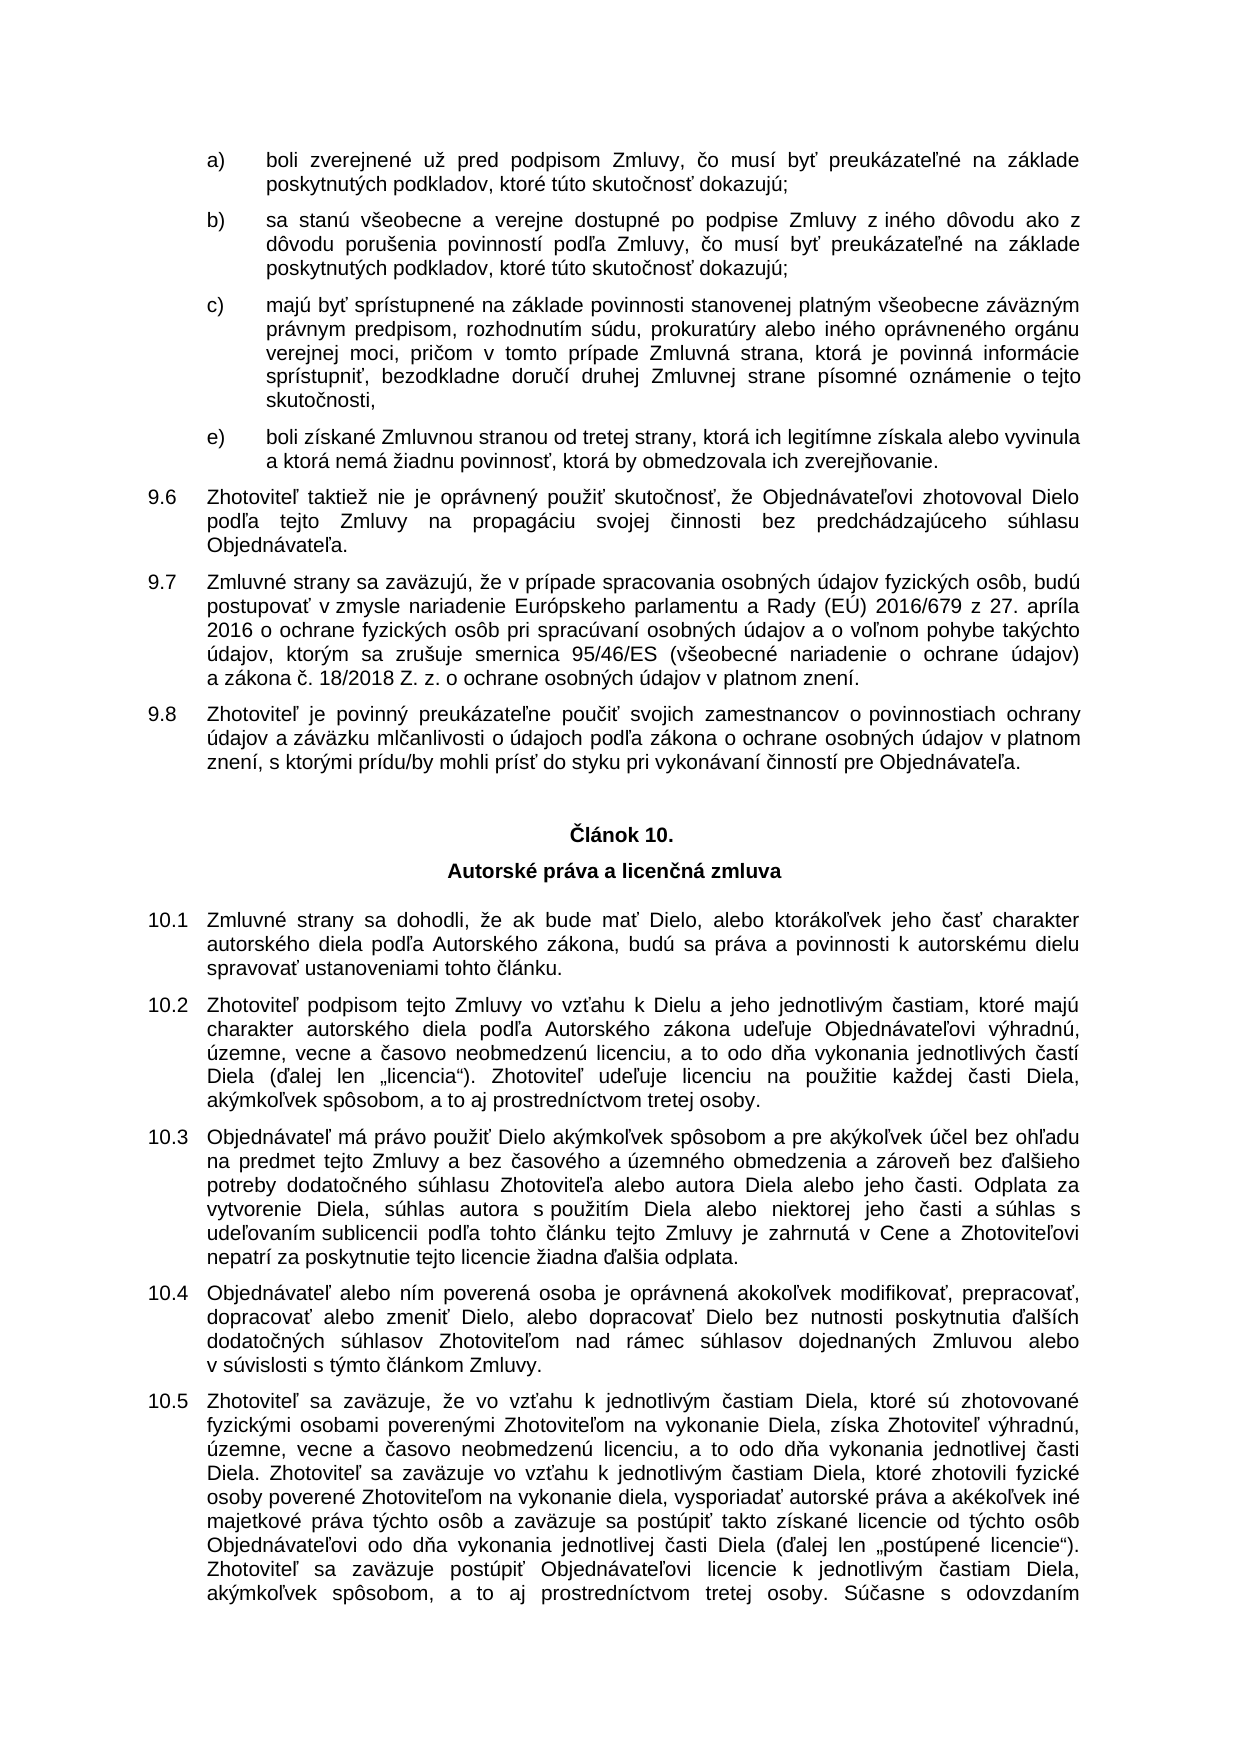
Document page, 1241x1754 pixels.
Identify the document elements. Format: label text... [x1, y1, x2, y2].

list Zhotoviteľ je povinný preukázateľne poučiť svojich zamestnancov o povinnostiach ochrany údajov a záväzku mlčanlivosti o údajoch podľa zákona o ochrane osobných údajov v platnom znení, s ktorými prídu/by mohli prísť do styku pri vykonávaní činností pre Objednávateľa. [148, 702, 1081, 774]
list Objednávateľ má právo použiť Dielo akýmkoľvek spôsobom a pre akýkoľvek účel bez ohľadu na predmet tejto Zmluvy a bez časového a územného obmedzenia a zároveň bez ďalšieho potreby dodatočného súhlasu Zhotoviteľa alebo autora Diela alebo jeho časti. Odplata za vytvorenie Diela, súhlas autora s použitím Diela alebo niektorej jeho časti a súhlas s udeľovaním sublicencii podľa tohto článku tejto Zmluvy je zahrnutá v Cene a Zhotoviteľovi nepatrí za poskytnutie tejto licencie žiadna ďalšia odplata. [148, 1125, 1081, 1268]
subtitle boli zverejnené už pred podpisom Zmluvy, čo musí byť preukázateľné na základe poskytnutých podkladov, ktoré túto skutočnosť dokazujú; [207, 148, 1081, 196]
list Zmluvné strany sa dohodli, že ak bude mať Dielo, alebo ktorákoľvek jeho časť charakter autorského diela podľa Autorského zákona, budú sa práva a povinnosti k autorskému dielu spravovať ustanoveniami tohto článku. [148, 908, 1081, 980]
list boli získané Zmluvnou stranou od tretej strany, ktorá ich legitímne získala alebo vyvinula a ktorá nemá žiadnu povinnosť, ktorá by obmedzovala ich zverejňovanie. [207, 425, 1081, 473]
list Zhotoviteľ taktiež nie je oprávnený použiť skutočnosť, že Objednávateľovi zhotovoval Dielo podľa tejto Zmluvy na propagáciu svojej činnosti bez predchádzajúceho súhlasu Objednávateľa. [148, 485, 1081, 557]
subtitle sa stanú všeobecne a verejne dostupné po podpise Zmluvy z iného dôvodu ako z dôvodu porušenia povinností podľa Zmluvy, čo musí byť preukázateľné na základe poskytnutých podkladov, ktoré túto skutočnosť dokazujú; [207, 208, 1081, 280]
list Zhotoviteľ podpisom tejto Zmluvy vo vzťahu k Dielu a jeho jednotlivým častiam, ktoré majú charakter autorského diela podľa Autorského zákona udeľuje Objednávateľovi výhradnú, územne, vecne a časovo neobmedzenú licenciu, a to odo dňa vykonania jednotlivých častí Diela (ďalej len „licencia“). Zhotoviteľ udeľuje licenciu na použitie každej časti Diela, akýmkoľvek spôsobom, a to aj prostredníctvom tretej osoby. [148, 992, 1081, 1112]
list Objednávateľ alebo ním poverená osoba je oprávnená akokoľvek modifikovať, prepracovať, dopracovať alebo zmeniť Dielo, alebo dopracovať Dielo bez nutnosti poskytnutia ďalších dodatočných súhlasov Zhotoviteľom nad rámec súhlasov dojednaných Zmluvou alebo v súvislosti s týmto článkom Zmluvy. [148, 1281, 1081, 1377]
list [148, 1389, 1081, 1605]
text Autorské práva a licenčná zmluva [148, 859, 1081, 883]
subtitle majú byť sprístupnené na základe povinnosti stanovenej platným všeobecne záväzným právnym predpisom, rozhodnutím súdu, prokuratúry alebo iného oprávneného orgánu verejnej moci, pričom v tomto prípade Zmluvná strana, ktorá je povinná informácie sprístupniť, bezodkladne doručí druhej Zmluvnej strane písomné oznámenie o tejto skutočnosti, [207, 292, 1081, 412]
list Zmluvné strany sa zaväzujú, že v prípade spracovania osobných údajov fyzických osôb, budú postupovať v zmysle nariadenie Európskeho parlamentu a Rady (EÚ) 2016/679 z 27. apríla 2016 o ochrane fyzických osôb pri spracúvaní osobných údajov a o voľnom pohybe takýchto údajov, ktorým sa zrušuje smernica 95/46/ES (všeobecné nariadenie o ochrane údajov) a zákona č. 18/2018 Z. z. o ochrane osobných údajov v platnom znení. [148, 569, 1081, 689]
